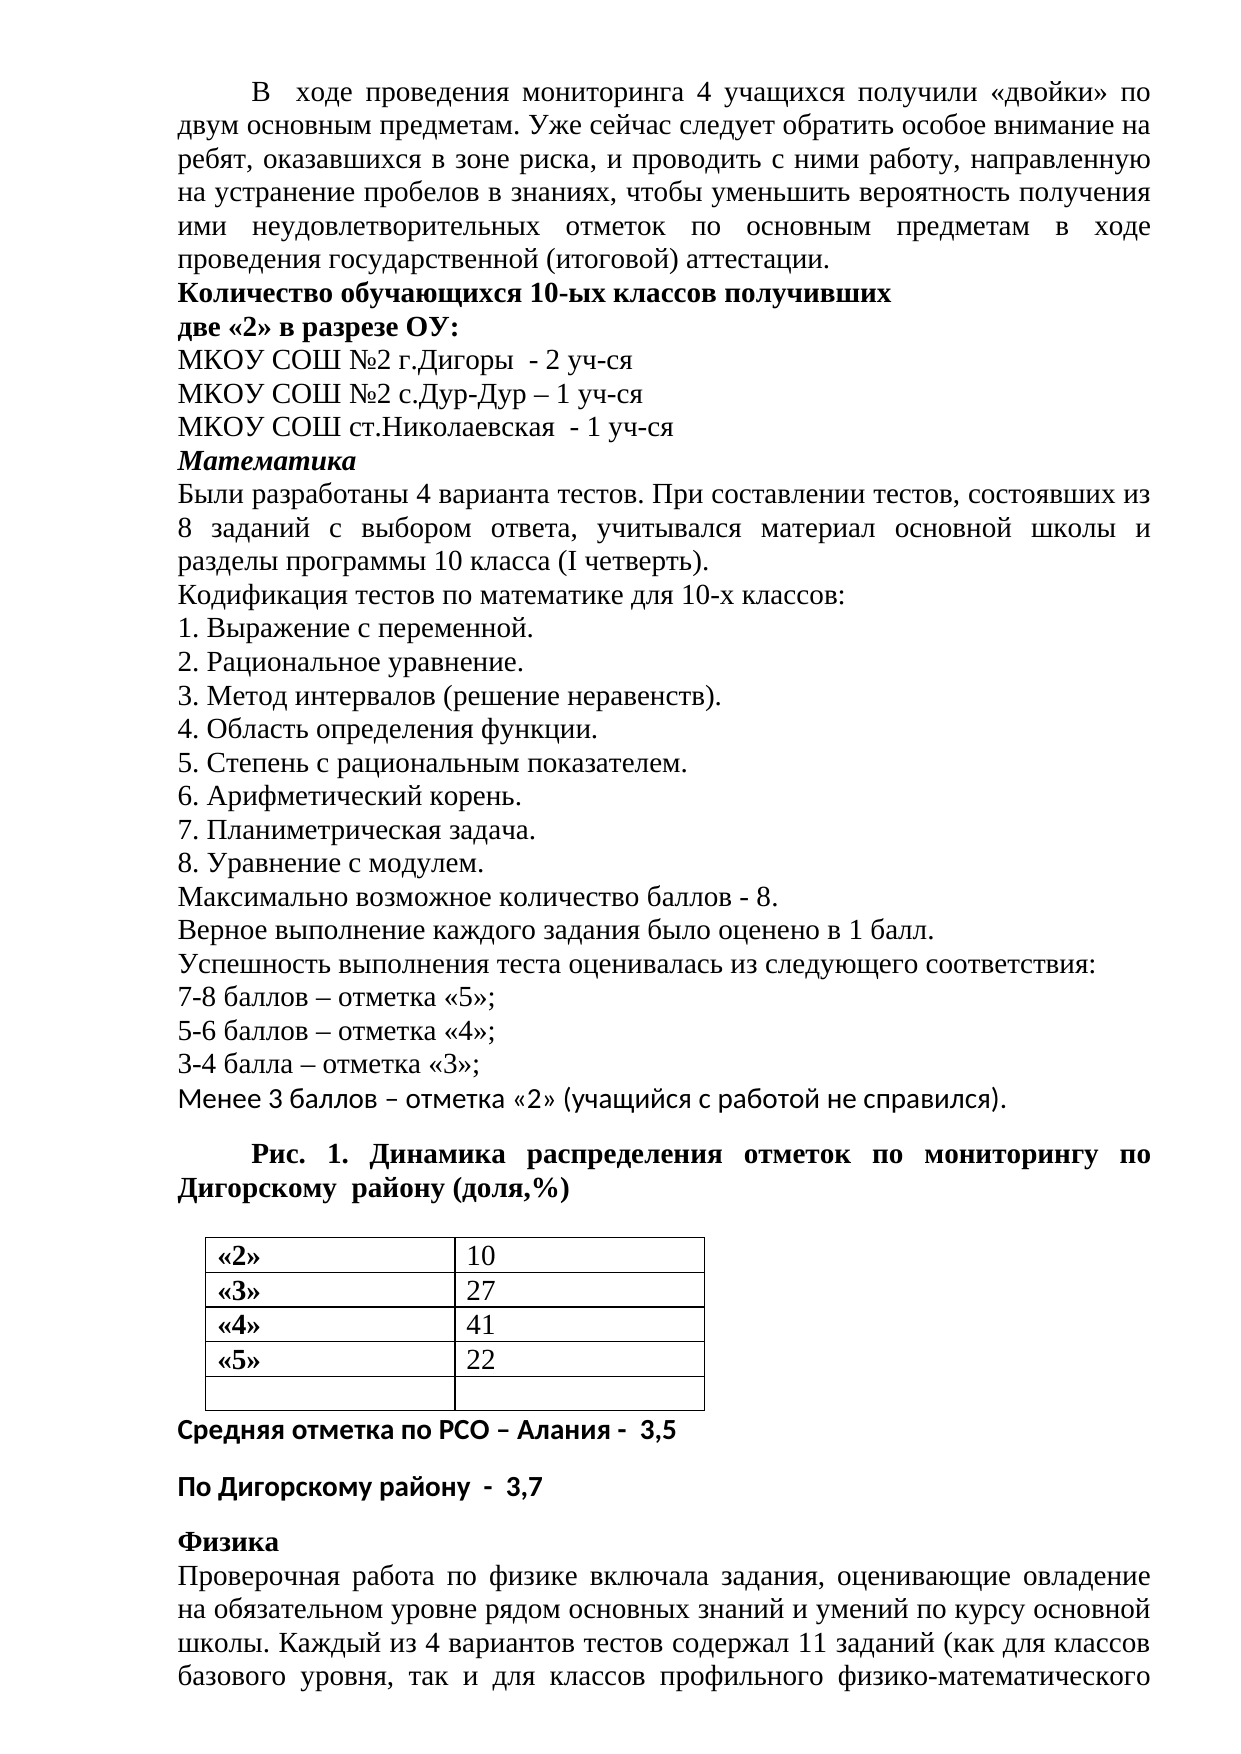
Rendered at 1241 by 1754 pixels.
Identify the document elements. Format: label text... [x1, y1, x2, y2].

text Кодификация тестов по математике для 10-х классов: [177, 577, 1152, 611]
text 6. Арифметический корень. [177, 778, 1152, 812]
text Математика [177, 443, 1152, 476]
text 5. Степень с рациональным показателем. [177, 745, 1152, 778]
table_header 10 [456, 1238, 704, 1272]
text 5-6 баллов – отметка «4»; [177, 1013, 1152, 1047]
table_cell 41 [456, 1308, 704, 1341]
table_cell [456, 1377, 704, 1410]
text 7-8 баллов – отметка «5»; [177, 979, 1152, 1013]
text Средняя отметка по РСО – Алания - 3,5 [177, 1411, 1152, 1447]
text Верное выполнение каждого задания было оценено в 1 балл. [177, 912, 1152, 946]
text Количество обучающихся 10-ых классов получивших [177, 275, 1152, 309]
text Физика [177, 1524, 1152, 1558]
table_cell 27 [456, 1273, 704, 1306]
text МКОУ СОШ ст.Николаевская - 1 уч-ся [177, 409, 1152, 443]
table_cell [206, 1377, 454, 1410]
text 4. Область определения функции. [177, 711, 1152, 745]
text Были разработаны 4 варианта тестов. При составлении тестов, состоявших из 8 заданий с выбором ответа, учитывался материал основной школы и разделы программы 10 класса (I четверть). [177, 476, 1152, 577]
text Максимально возможное количество баллов - 8. [177, 879, 1152, 912]
text две «2» в разрезе ОУ: [177, 309, 1152, 342]
text 8. Уравнение с модулем. [177, 845, 1152, 879]
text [177, 1558, 1152, 1692]
table_cell «4» [206, 1308, 454, 1341]
text 1. Выражение с переменной. [177, 611, 1152, 644]
text МКОУ СОШ №2 г.Дигоры - 2 уч-ся [177, 342, 1152, 376]
text Менее 3 баллов – отметка «2» (учащийся с работой не справился). [177, 1080, 1152, 1116]
table_cell 22 [456, 1342, 704, 1376]
text 3. Метод интервалов (решение неравенств). [177, 678, 1152, 711]
text МКОУ СОШ №2 с.Дур-Дур – 1 уч-ся [177, 376, 1152, 409]
table_cell «5» [206, 1342, 454, 1376]
text В ходе проведения мониторинга 4 учащихся получили «двойки» по двум основным предметам. Уже сейчас следует обратить особое внимание на ребят, оказавшихся в зоне риска, и проводить с ними работу, направленную на устранение пробелов в знаниях, чтобы уменьшить вероятность получения ими неудовлетворительных отметок по основным предметам в ходе проведения государственной (итоговой) аттестации. [177, 74, 1152, 275]
table_header «2» [206, 1238, 454, 1272]
table_cell «3» [206, 1273, 454, 1306]
text По Дигорскому району - 3,7 [177, 1468, 1152, 1503]
text Рис. 1. Динамика распределения отметок по мониторингу по Дигорскому району (доля,%) [177, 1137, 1152, 1204]
text 3-4 балла – отметка «3»; [177, 1047, 1152, 1080]
text 2. Рациональное уравнение. [177, 644, 1152, 678]
text Успешность выполнения теста оценивалась из следующего соответствия: [177, 946, 1152, 979]
text 7. Планиметрическая задача. [177, 812, 1152, 845]
